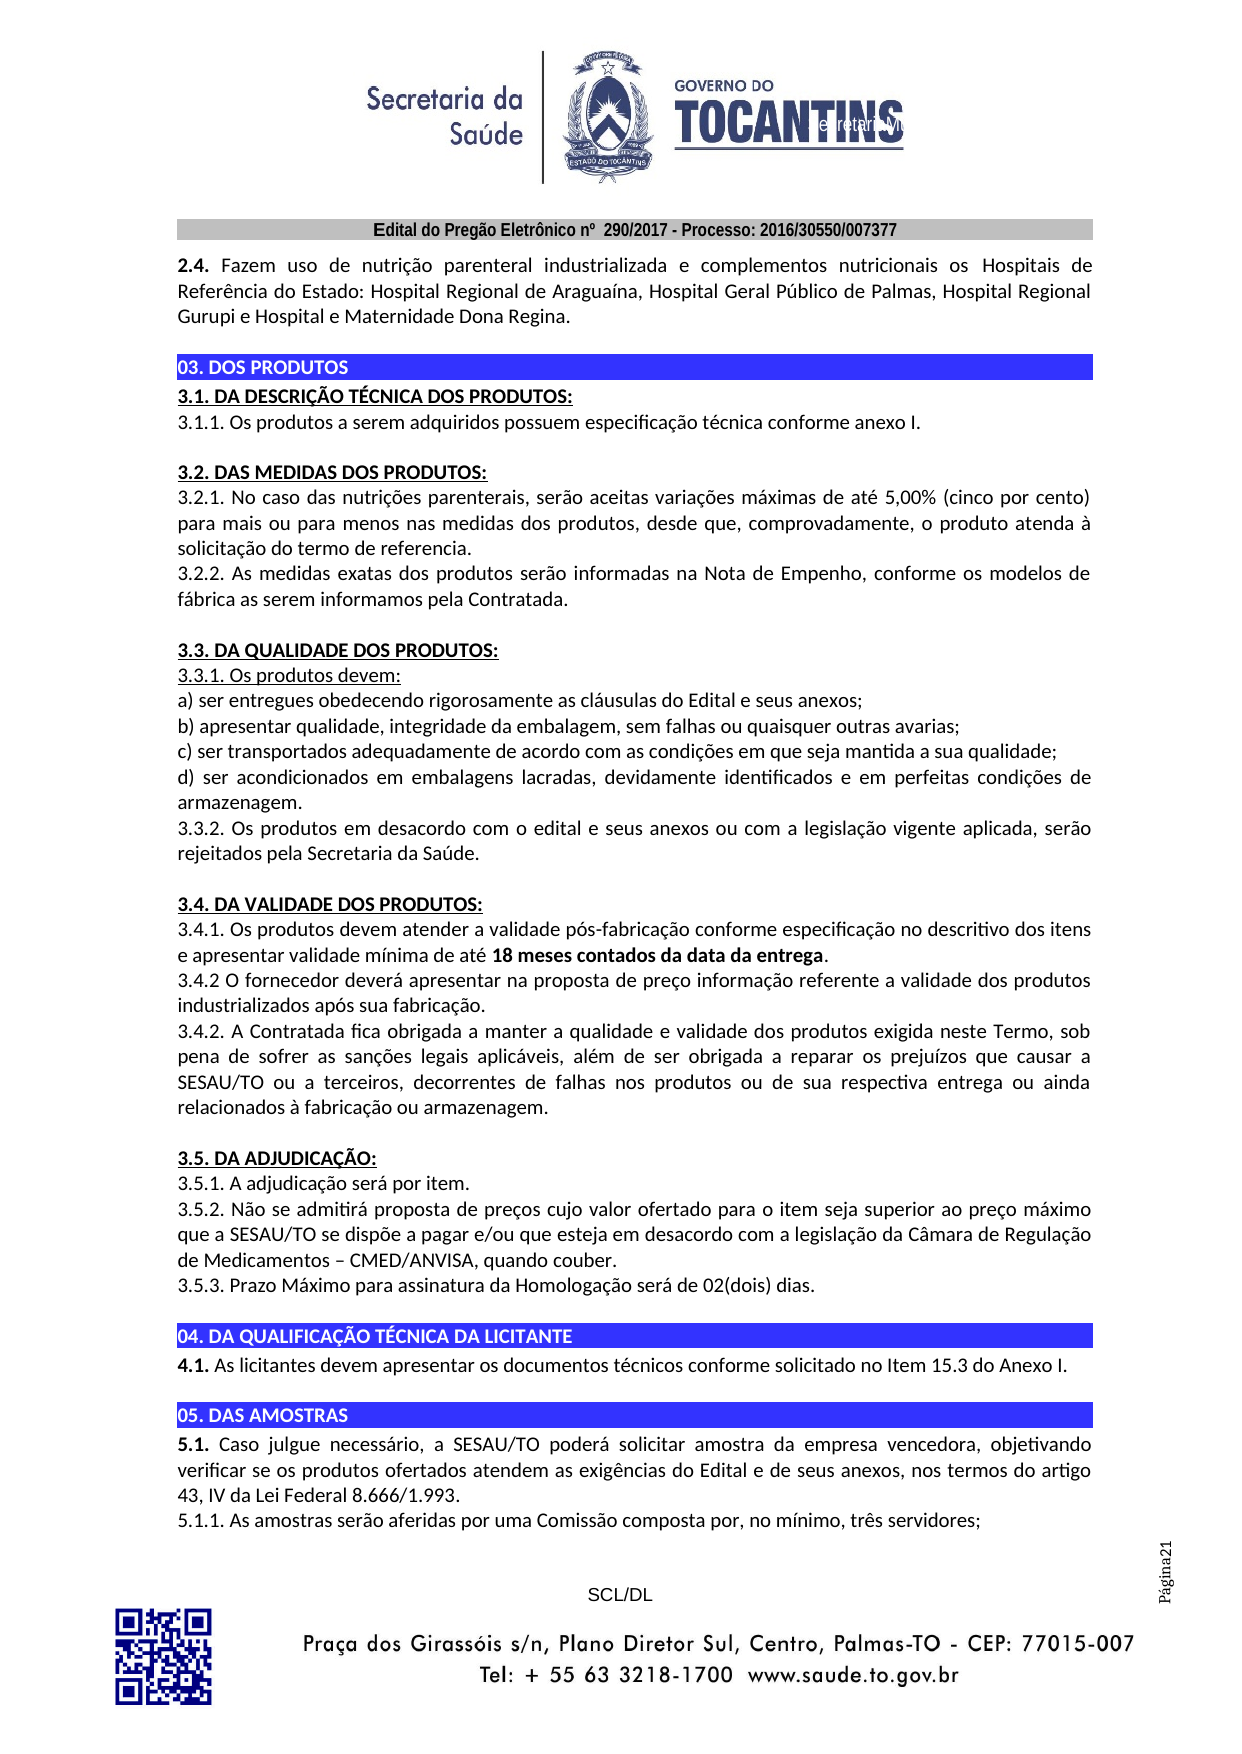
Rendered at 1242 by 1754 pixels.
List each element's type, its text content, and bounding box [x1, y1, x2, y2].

text 3.5.2. Não se admitirá proposta de preços cujo valor ofertado para o item seja superior ao preço máximo que a SESAU/TO se dispõe a pagar e/ou que esteja em desacordo com a legislação da Câmara de Regulação de Medicamentos – CMED/ANVISA, quando couber. [177, 1196, 1093, 1272]
text 3.3.1. Os produtos devem: [177, 662, 1093, 688]
text 5.1.1. As amostras serão aferidas por uma Comissão composta por, no mínimo, três servidores; [177, 1508, 1093, 1533]
text 3.2.2. As medidas exatas dos produtos serão informadas na Nota de Empenho, conforme os modelos de fábrica as serem informamos pela Contratada. [177, 561, 1093, 611]
text 3.4.2 O fornecedor deverá apresentar na proposta de preço informação referente a validade dos produtos industrializados após sua fabricação. [177, 967, 1093, 1018]
text a) ser entregues obedecendo rigorosamente as cláusulas do Edital e seus anexos; [177, 688, 1093, 713]
text 5.1. Caso julgue necessário, a SESAU/TO poderá solicitar amostra da empresa vencedora, objetivando verificar se os produtos ofertados atendem as exigências do Edital e de seus anexos, nos termos do artigo 43, IV da Lei Federal 8.666/1.993. [177, 1431, 1093, 1508]
text 3.2. DAS MEDIDAS DOS PRODUTOS: [177, 459, 1093, 484]
text 3.5.3. Prazo Máximo para assinatura da Homologação será de 02(dois) dias. [177, 1272, 1093, 1298]
text b) apresentar qualidade, integridade da embalagem, sem falhas ou quaisquer outras avarias; [177, 713, 1093, 738]
text 3.1.1. Os produtos a serem adquiridos possuem especificação técnica conforme anexo I. [177, 409, 1093, 434]
picture [0, 0, 1169, 199]
text 03. DOS PRODUTOS [177, 354, 1093, 380]
text 3.3.2. Os produtos em desacordo com o edital e seus anexos ou com a legislação vigente aplicada, serão rejeitados pela Secretaria da Saúde. [177, 815, 1093, 866]
text 3.4.2. A Contratada fica obrigada a manter a qualidade e validade dos produtos exigida neste Termo, sob pena de sofrer as sanções legais aplicáveis, além de ser obrigada a reparar os prejuízos que causar a SESAU/TO ou a terceiros, decorrentes de falhas nos produtos ou de sua respectiva entrega ou ainda relacionados à fabricação ou armazenagem. [177, 1018, 1093, 1120]
picture [111, 1604, 1134, 1709]
text 2.4. Fazem uso de nutrição parenteral industrializada e complementos nutricionais os Hospitais de Referência do Estado: Hospital Regional de Araguaína, Hospital Geral Público de Palmas, Hospital Regional Gurupi e Hospital e Maternidade Dona Regina. [177, 253, 1093, 329]
text 3.4.1. Os produtos devem atender a validade pós-fabricação conforme especificação no descritivo dos itens e apresentar validade mínima de até 18 meses contados da data da entrega. [177, 916, 1093, 967]
text 4.1. As licitantes devem apresentar os documentos técnicos conforme solicitado no Item 15.3 do Anexo I. [177, 1352, 1093, 1378]
text 3.5. DA ADJUDICAÇÃO: [177, 1145, 1093, 1171]
text 05. DAS AMOSTRAS [177, 1402, 1093, 1428]
text c) ser transportados adequadamente de acordo com as condições em que seja mantida a sua qualidade; [177, 738, 1093, 764]
text 3.5.1. A adjudicação será por item. [177, 1171, 1093, 1196]
text d) ser acondicionados em embalagens lacradas, devidamente identificados e em perfeitas condições de armazenagem. [177, 764, 1093, 815]
text 3.4. DA VALIDADE DOS PRODUTOS: [177, 891, 1093, 916]
text 3.3. DA QUALIDADE DOS PRODUTOS: [177, 637, 1093, 662]
text 3.1. DA DESCRIÇÃO TÉCNICA DOS PRODUTOS: [177, 383, 1093, 409]
text 04. DA QUALIFICAÇÃO TÉCNICA DA LICITANTE [177, 1323, 1093, 1348]
text 3.2.1. No caso das nutrições parenterais, serão aceitas variações máximas de até 5,00% (cinco por cento) para mais ou para menos nas medidas dos produtos, desde que, comprovadamente, o produto atenda à solicitação do termo de referencia. [177, 484, 1093, 561]
